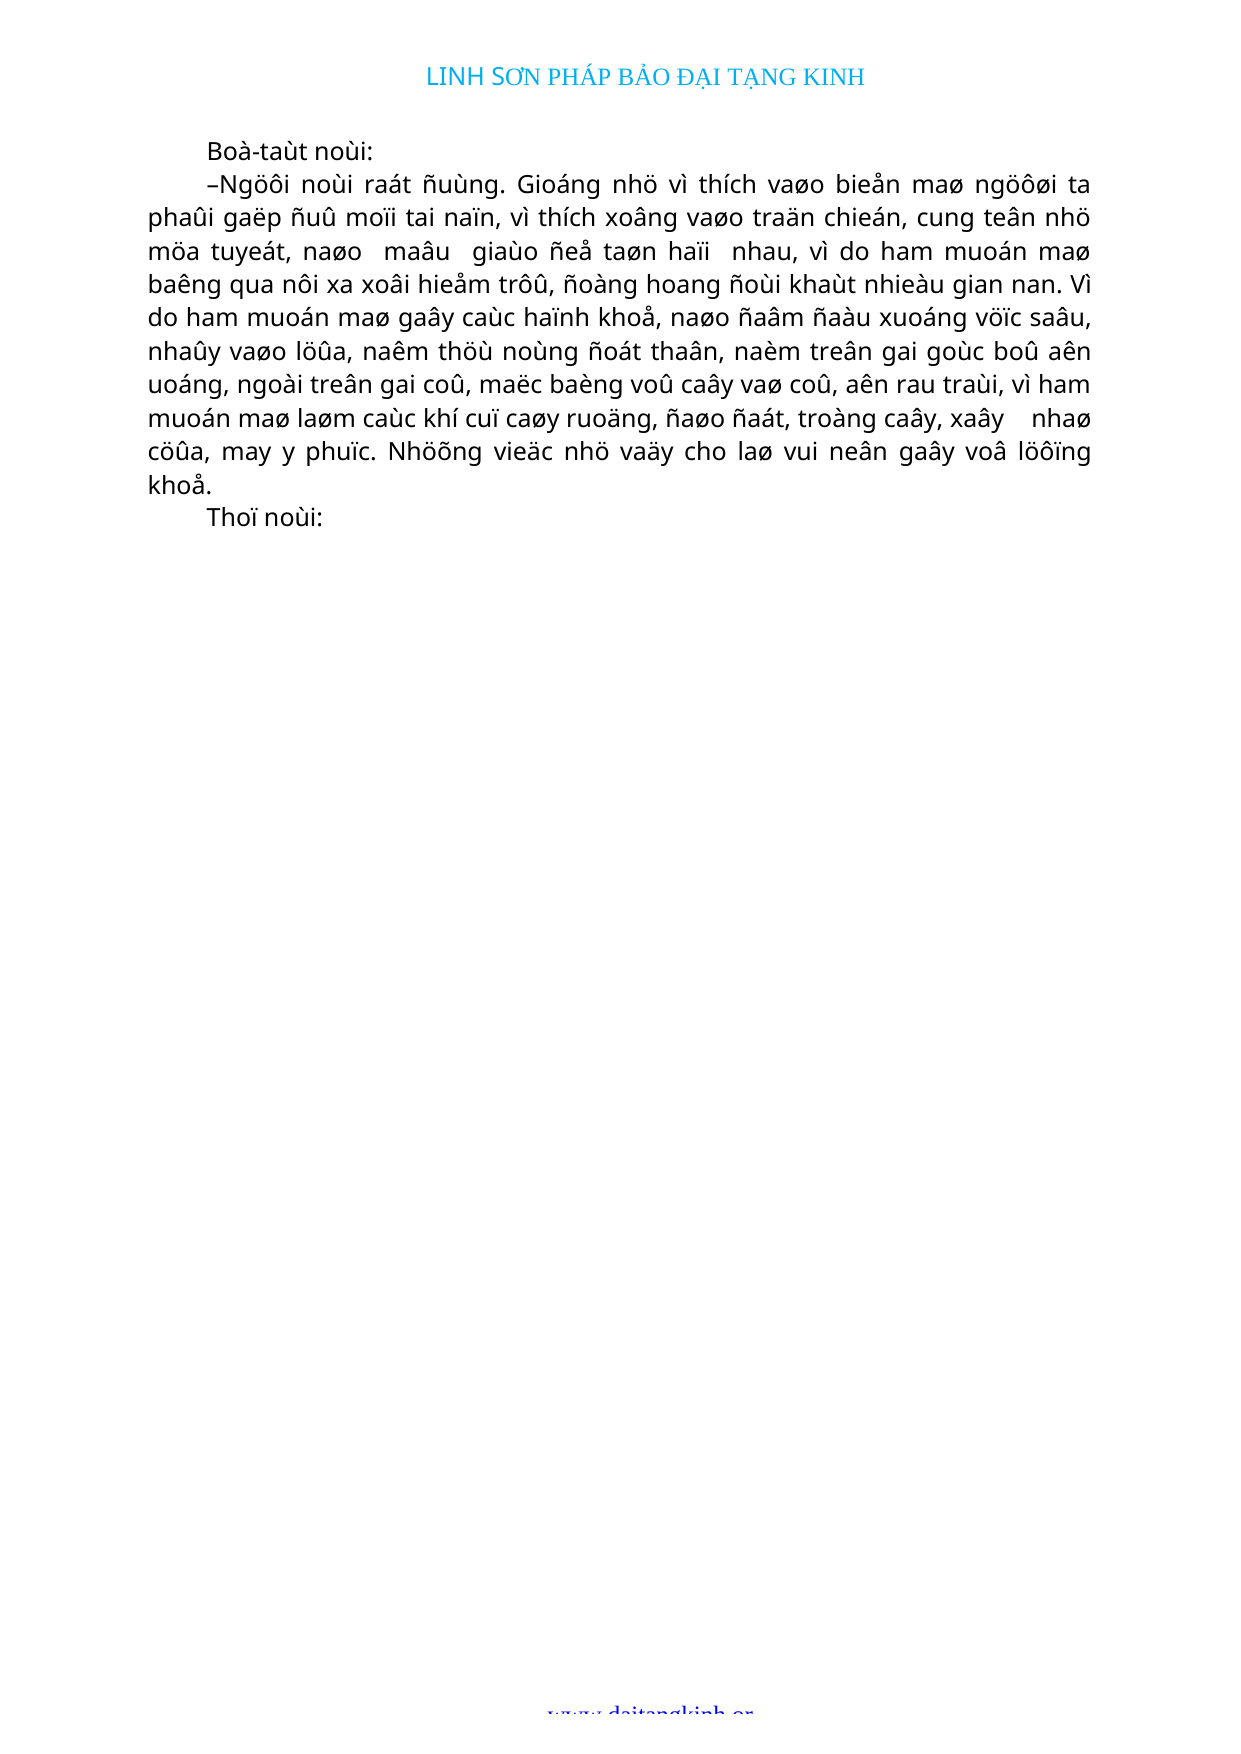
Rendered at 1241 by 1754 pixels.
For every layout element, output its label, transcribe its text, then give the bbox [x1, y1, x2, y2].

text Boà-taùt noùi: [206, 135, 1105, 167]
text –Ngöôi noùi raát ñuùng. Gioáng nhö vì thích vaøo bieån maø ngöôøi ta phaûi gaëp ñuû moïi tai naïn, vì thích xoâng vaøo traän chieán, cung teân nhö möa tuyeát, naøo maâu giaùo ñeå taøn haïi nhau, vì do ham muoán maø baêng qua nôi xa xoâi hieåm trôû, ñoàng hoang ñoùi khaùt nhieàu gian nan. Vì do ham muoán maø gaây caùc haïnh khoå, naøo ñaâm ñaàu xuoáng vöïc saâu, nhaûy vaøo löûa, naêm thöù noùng ñoát thaân, naèm treân gai goùc boû aên uoáng, ngoài treân gai coû, maëc baèng voû caây vaø coû, aên rau traùi, vì ham muoán maø laøm caùc khí cuï caøy ruoäng, ñaøo ñaát, troàng caây, xaây nhaø cöûa, may y phuïc. Nhöõng vieäc nhö vaäy cho laø vui neân gaây voâ löôïng khoå. [147, 167, 1093, 501]
text Thoï noùi: [206, 501, 1105, 532]
